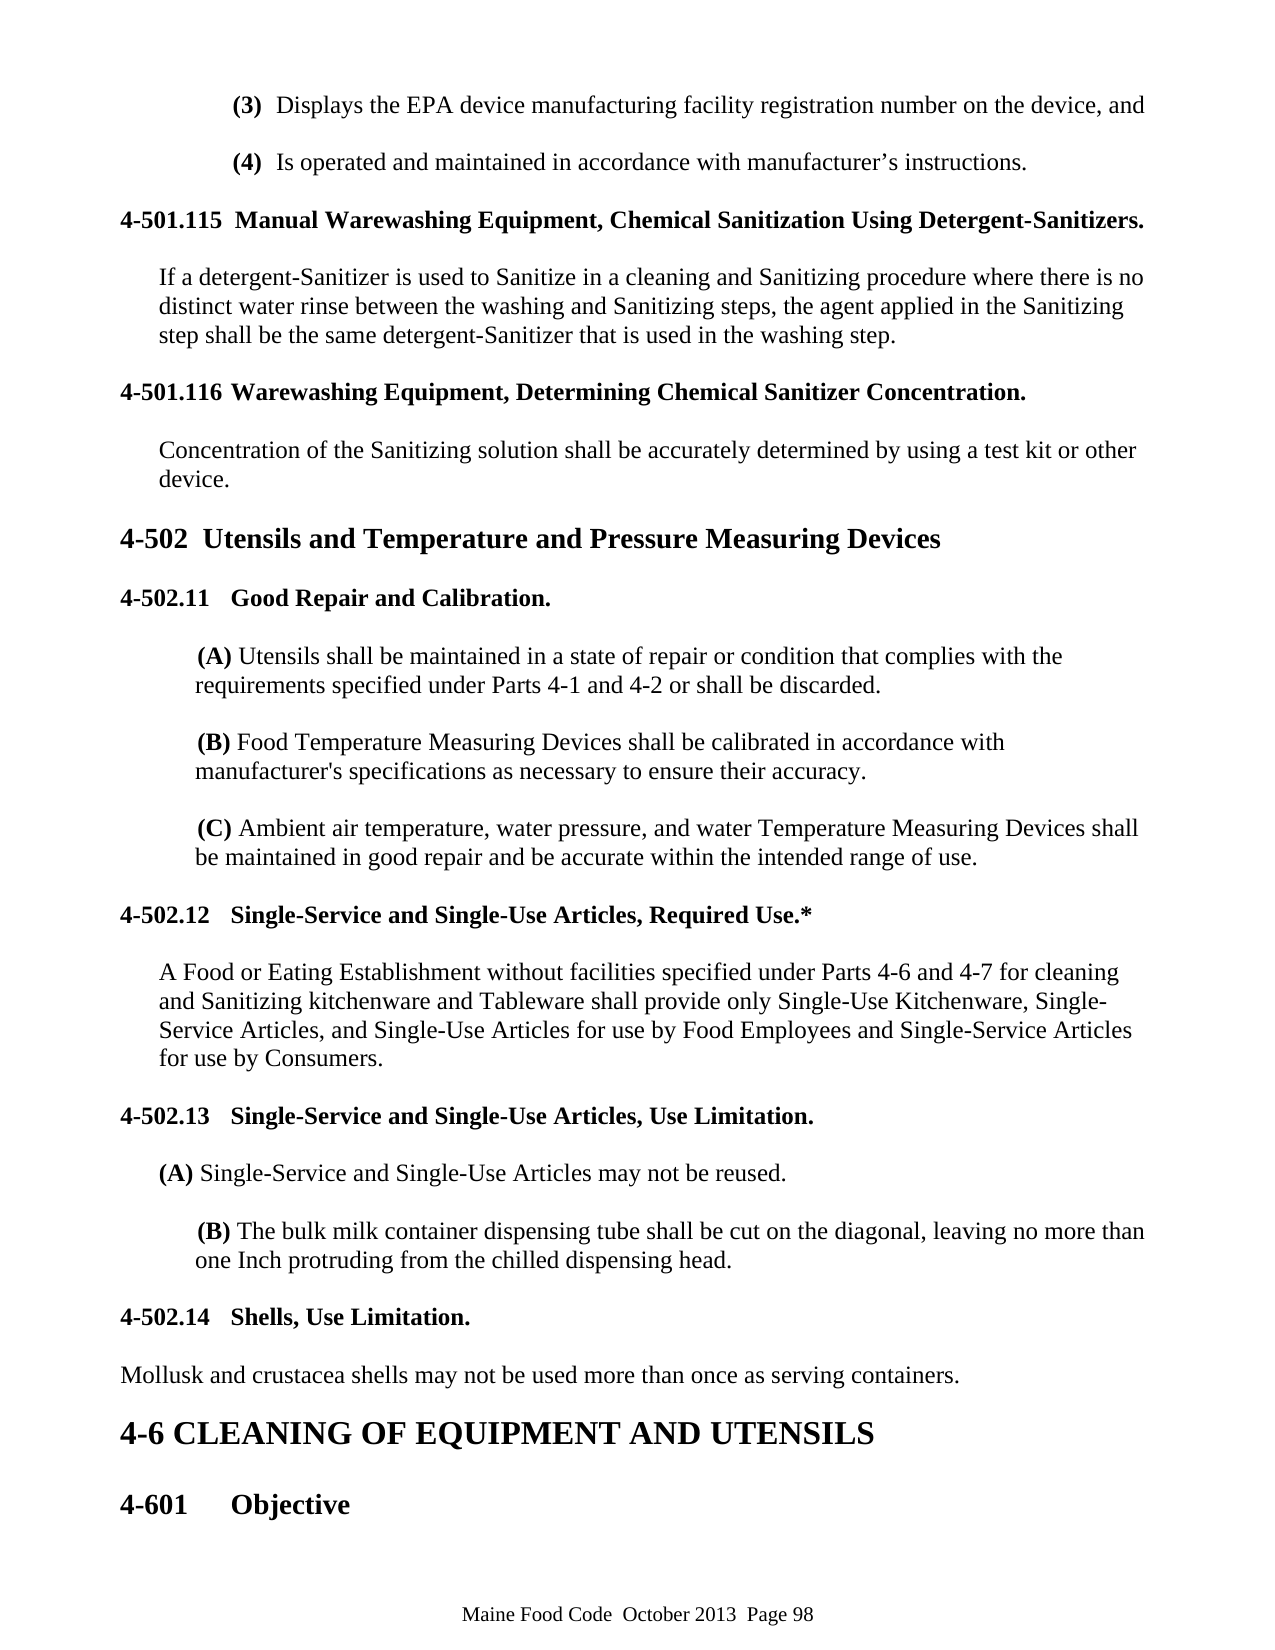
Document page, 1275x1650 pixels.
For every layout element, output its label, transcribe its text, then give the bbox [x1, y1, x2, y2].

subtitle 4-502 Utensils and Temperature and Pressure Measuring Devices [120, 521, 1155, 555]
text (A) Single-Service and Single-Use Articles may not be reused. [120, 1158, 1155, 1187]
text (A) Utensils shall be maintained in a state of repair or condition that complies with the requirements specified under Parts 4-1 and 4-2 or shall be discarded. [195, 641, 1155, 698]
subtitle 4-6 CLEANING OF EQUIPMENT AND UTENSILS [120, 1413, 1155, 1452]
text and Sanitizing kitchenware and Tableware shall provide only Single-Use Kitchenware, Single-Service Articles, and Single-Use Articles for use by Food Employees and Single-Service Articles for use by Consumers. [158, 986, 1155, 1072]
text 4-501.116 Warewashing Equipment, Determining Chemical Sanitizer Concentration. [120, 377, 1155, 406]
text A Food or Eating Establishment without facilities specified under Parts 4-6 and 4-7 for cleaning [158, 957, 1155, 986]
list Displays the EPA device manufacturing facility registration number on the device, and [232, 90, 1155, 119]
text Mollusk and crustacea shells may not be used more than once as serving containers. [120, 1360, 1155, 1388]
text (B) The bulk milk container dispensing tube shall be cut on the diagonal, leaving no more than one Inch protruding from the chilled dispensing head. [195, 1216, 1155, 1273]
text 4-501.115 Manual Warewashing Equipment, Chemical Sanitization Using Detergent-Sanitizers. [120, 205, 1155, 234]
text If a detergent-Sanitizer is used to Sanitize in a cleaning and Sanitizing procedure where there is no distinct water rinse between the washing and Sanitizing steps, the agent applied in the Sanitizing step shall be the same detergent-Sanitizer that is used in the washing step. [158, 262, 1155, 349]
text (B) Food Temperature Measuring Devices shall be calibrated in accordance with manufacturer's specifications as necessary to ensure their accuracy. [195, 727, 1155, 785]
text 4-502.13 Single-Service and Single-Use Articles, Use Limitation. [120, 1101, 1155, 1130]
subtitle 4-601 Objective [120, 1487, 1155, 1520]
text Concentration of the Sanitizing solution shall be accurately determined by using a test kit or other device. [158, 435, 1155, 492]
text 4-502.14 Shells, Use Limitation. [120, 1302, 1155, 1331]
text 4-502.11 Good Repair and Calibration. [120, 583, 1155, 612]
list Is operated and maintained in accordance with manufacturer’s instructions. [232, 147, 1155, 176]
text 4-502.12 Single-Service and Single-Use Articles, Required Use.* [120, 900, 1155, 928]
text (C) Ambient air temperature, water pressure, and water Temperature Measuring Devices shall be maintained in good repair and be accurate within the intended range of use. [195, 813, 1155, 871]
